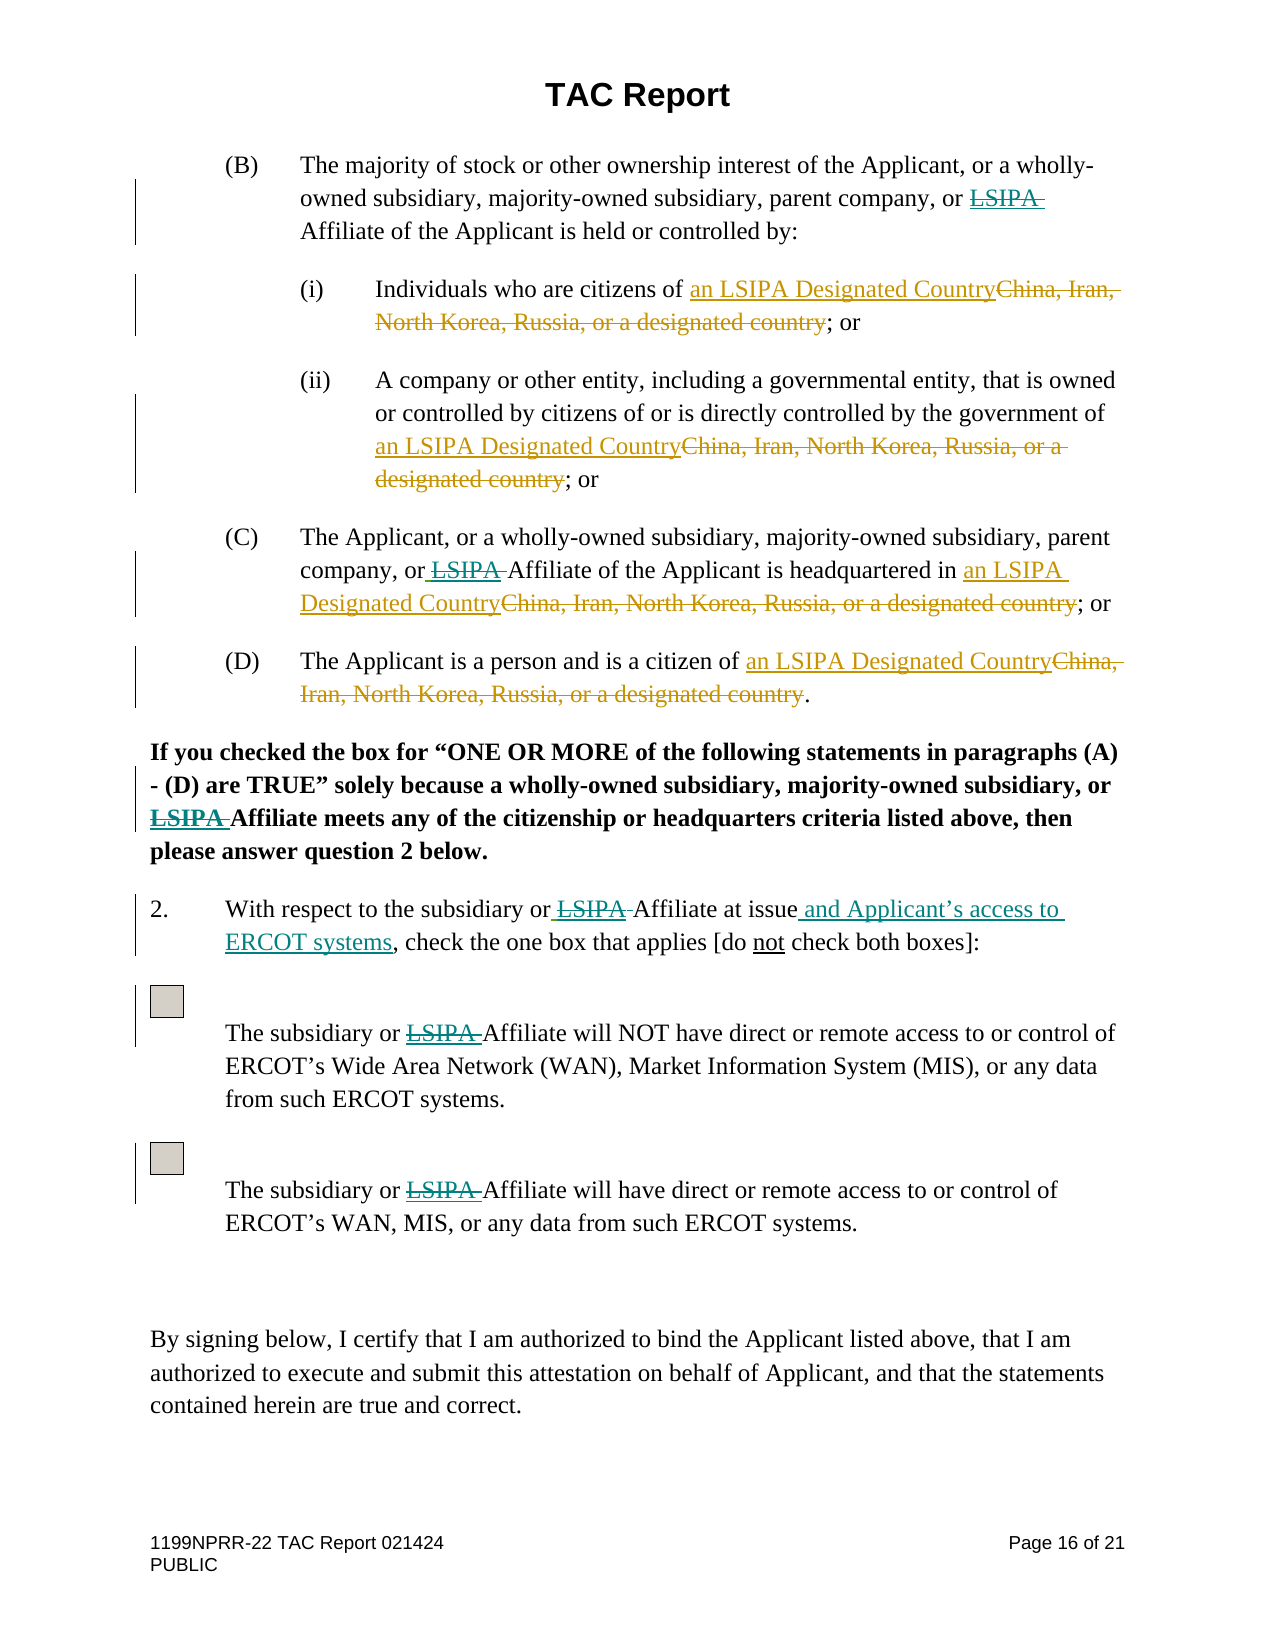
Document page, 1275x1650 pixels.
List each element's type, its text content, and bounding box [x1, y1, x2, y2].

text (i) Individuals who are citizens of ; or [300, 274, 1125, 336]
text (D) The Applicant is a person and is a citizen of . [225, 646, 1125, 708]
text The subsidiary or Affiliate will have direct or remote access to or control of ERCOT’s WAN, MIS, or any data from such ERCOT systems. [150, 1142, 1125, 1237]
text 2. With respect to the subsidiary orAffiliate at issue, check the one box that applies [do not check both boxes]: [150, 894, 1125, 956]
text By signing below, I certify that I am authorized to bind the Applicant listed above, that I am authorized to execute and submit this attestation on behalf of Applicant, and that the statements contained herein are true and correct. [150, 1324, 1125, 1419]
text (B) The majority of stock or other ownership interest of the Applicant, or a wholly-owned subsidiary, majority-owned subsidiary, parent company, or Affiliate of the Applicant is held or controlled by: [225, 150, 1125, 245]
text If you checked the box for “ONE OR MORE of the following statements in paragraphs (A) - (D) are TRUE” solely because a wholly-owned subsidiary, majority-owned subsidiary, or Affiliate meets any of the citizenship or headquarters criteria listed above, then please answer question 2 below. [150, 737, 1125, 865]
text (C) The Applicant, or a wholly-owned subsidiary, majority-owned subsidiary, parent company, orAffiliate of the Applicant is headquartered in ; or [225, 522, 1125, 617]
text The subsidiary or Affiliate will NOT have direct or remote access to or control of ERCOT’s Wide Area Network (WAN), Market Information System (MIS), or any data from such ERCOT systems. [150, 985, 1125, 1113]
